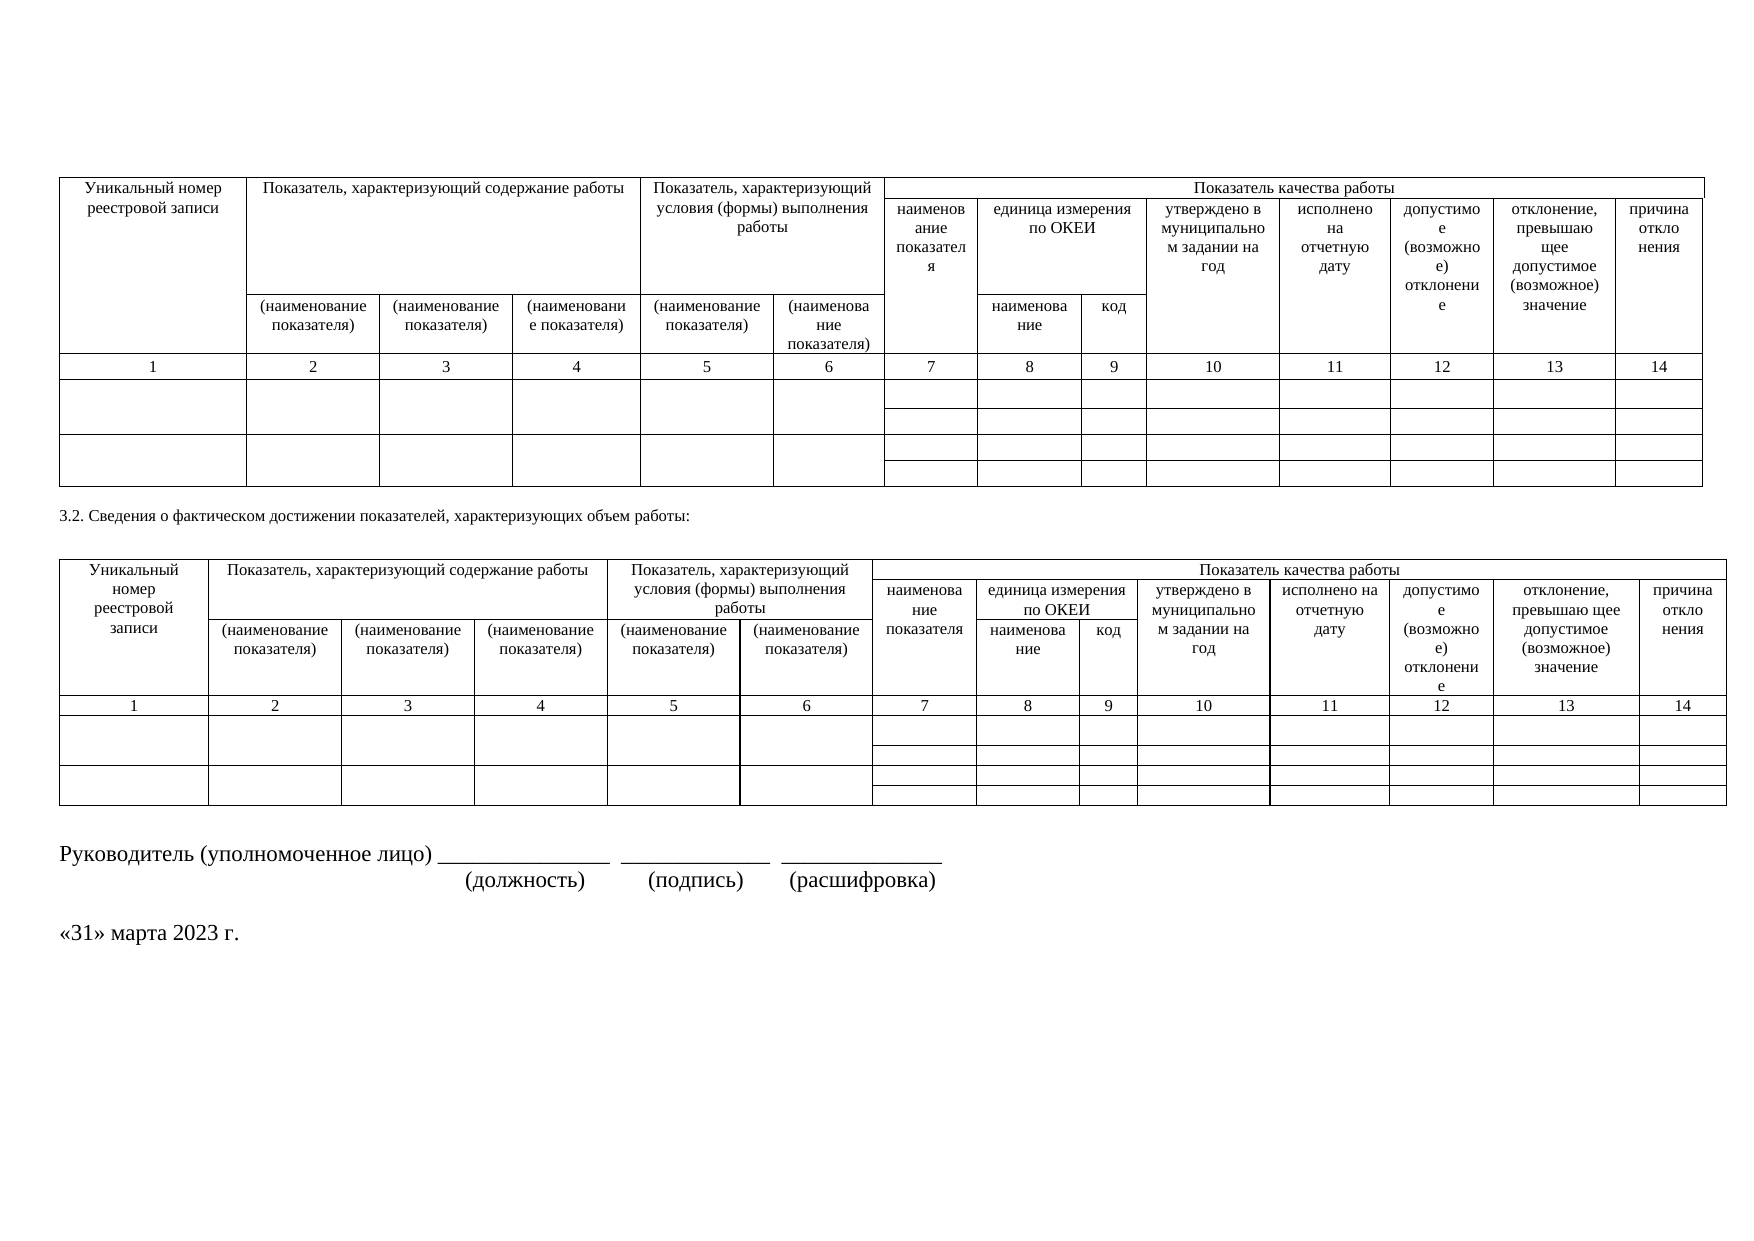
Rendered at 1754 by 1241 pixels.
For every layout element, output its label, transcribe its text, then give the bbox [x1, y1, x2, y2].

table_cell [1147, 380, 1279, 408]
table_cell причина откло нения [1640, 580, 1726, 695]
table_cell [1616, 461, 1702, 486]
table_cell [1147, 435, 1279, 460]
table_cell [60, 435, 246, 486]
table_cell [1271, 716, 1389, 744]
table_cell [1494, 716, 1639, 744]
table_header Показатель качества работы [873, 560, 1726, 579]
table_cell [641, 435, 773, 486]
table_cell [1138, 746, 1269, 765]
table_cell [1138, 716, 1269, 744]
table_cell 5 [608, 696, 739, 715]
table_cell [1147, 461, 1279, 486]
table_cell утверждено в муниципальном задании на год [1138, 580, 1269, 695]
table_cell [1082, 461, 1146, 486]
table_cell [774, 435, 884, 486]
table_cell [873, 766, 976, 785]
table_cell 11 [1280, 354, 1390, 379]
table_cell [1640, 746, 1726, 765]
table_cell 1 [60, 354, 246, 379]
table_cell 8 [977, 696, 1079, 715]
table_cell 8 [978, 354, 1081, 379]
table_cell [1271, 766, 1389, 785]
table_cell [60, 380, 246, 434]
table_cell 7 [873, 696, 976, 715]
table_cell [641, 380, 773, 434]
table_header Показатель качества работы [885, 178, 1704, 197]
table_cell [977, 746, 1079, 765]
table_header Показатель, характеризующий содержание работы [247, 178, 640, 294]
table_cell отклонение, превышаю щее допустимое (возможное) значение [1494, 580, 1639, 695]
table_cell [977, 766, 1079, 785]
table_cell [741, 766, 872, 805]
table_cell [885, 380, 977, 408]
table_cell [209, 766, 341, 805]
table_cell исполнено на отчетную дату [1271, 580, 1389, 695]
table_cell [1082, 409, 1146, 434]
table_cell [380, 380, 512, 434]
table_header Показатель, характеризующий условия (формы) выполнения работы [641, 178, 884, 294]
table_cell (наименование показателя) [774, 295, 884, 353]
table_cell [380, 435, 512, 486]
table_cell код [1082, 295, 1146, 353]
table_cell (наименование показателя) [247, 295, 379, 353]
table_cell исполнено на отчетную дату [1280, 199, 1390, 353]
table_cell [1080, 766, 1137, 785]
table_cell [1082, 435, 1146, 460]
table_cell [1138, 786, 1269, 805]
table_cell [1494, 766, 1639, 785]
table_cell 6 [774, 354, 884, 379]
table_header Показатель, характеризующий условия (формы) выполнения работы [608, 560, 872, 618]
table_cell 7 [885, 354, 977, 379]
table_cell [1391, 380, 1493, 408]
table_cell наименование показателя [873, 580, 976, 695]
table_cell [873, 746, 976, 765]
table_cell [247, 435, 379, 486]
table_cell [978, 409, 1081, 434]
table_cell [1390, 716, 1493, 744]
table_cell [608, 716, 739, 765]
table_cell 9 [1080, 696, 1137, 715]
table_cell [977, 716, 1079, 744]
table_cell [1494, 786, 1639, 805]
table_cell 14 [1616, 354, 1702, 379]
table_cell утверждено в муниципальном задании на год [1147, 199, 1279, 353]
table_cell (наименование показателя) [209, 620, 341, 695]
table_cell [1391, 435, 1493, 460]
table_cell [1640, 766, 1726, 785]
table_cell [1271, 746, 1389, 765]
table_cell наименование [978, 295, 1081, 353]
table_cell [1280, 435, 1390, 460]
table_cell 2 [247, 354, 379, 379]
table_cell 4 [513, 354, 640, 379]
table_header Показатель, характеризующий содержание работы [209, 560, 607, 618]
table_cell [978, 380, 1081, 408]
table_cell [475, 766, 607, 805]
text 3.2. Сведения о фактическом достижении показателей, характеризующих объем работы: [59, 506, 1695, 525]
table_cell [1494, 380, 1615, 408]
table_cell [60, 766, 208, 805]
table_cell [1390, 746, 1493, 765]
table_cell 1 [60, 696, 208, 715]
table_cell 6 [741, 696, 872, 715]
table_cell (наименование показателя) [513, 295, 640, 353]
table_cell [1147, 409, 1279, 434]
table_cell [774, 380, 884, 434]
table_cell (наименование показателя) [475, 620, 607, 695]
table_cell причина откло нения [1616, 199, 1702, 353]
table_cell [1390, 766, 1493, 785]
table_cell код [1080, 620, 1137, 695]
table_cell [1616, 435, 1702, 460]
table_cell [60, 716, 208, 765]
table_cell [1616, 380, 1702, 408]
table_cell допустимое (возможное) отклонение [1391, 199, 1493, 353]
table_cell [1494, 461, 1615, 486]
table_cell [1280, 380, 1390, 408]
table_cell [1494, 746, 1639, 765]
table_cell [1494, 435, 1615, 460]
table_cell [885, 461, 977, 486]
text (должность) (подпись) (расшифровка) [59, 866, 1695, 892]
table_cell [978, 435, 1081, 460]
table_cell [1082, 380, 1146, 408]
table_cell 12 [1391, 354, 1493, 379]
table_cell [1138, 766, 1269, 785]
table_cell 5 [641, 354, 773, 379]
table_cell [342, 716, 474, 765]
table_cell единица измерения по ОКЕИ [977, 580, 1137, 618]
table_cell [1616, 409, 1702, 434]
table_cell [1080, 786, 1137, 805]
table_cell [1280, 409, 1390, 434]
table_cell 9 [1082, 354, 1146, 379]
table_cell [977, 786, 1079, 805]
table_cell 13 [1494, 696, 1639, 715]
table_cell (наименование показателя) [641, 295, 773, 353]
table_cell [1390, 786, 1493, 805]
table_cell [1280, 461, 1390, 486]
table_cell [885, 435, 977, 460]
table_cell [475, 716, 607, 765]
table_cell [1494, 409, 1615, 434]
table_cell [978, 461, 1081, 486]
text «31» марта 2023 г. [59, 919, 1695, 945]
table_cell 2 [209, 696, 341, 715]
table_cell [209, 716, 341, 765]
table_cell [1080, 716, 1137, 744]
table_cell 3 [342, 696, 474, 715]
table_cell 11 [1271, 696, 1389, 715]
table_cell 4 [475, 696, 607, 715]
table_cell [1391, 409, 1493, 434]
table_cell [513, 435, 640, 486]
table_cell 3 [380, 354, 512, 379]
table_cell [247, 380, 379, 434]
table_cell допустимое (возможное) отклонение [1390, 580, 1493, 695]
table_cell 14 [1640, 696, 1726, 715]
table_cell (наименование показателя) [380, 295, 512, 353]
table_cell [741, 716, 872, 765]
table_cell [1391, 461, 1493, 486]
table_cell [513, 380, 640, 434]
table_header Уникальный номер реестровой записи [60, 178, 246, 353]
table_header Уникальный номер реестровой записи [60, 560, 208, 695]
table_cell [873, 716, 976, 744]
table_cell (наименование показателя) [741, 620, 872, 695]
table_cell наименование [977, 620, 1079, 695]
table_cell 12 [1390, 696, 1493, 715]
table_cell единица измерения по ОКЕИ [978, 199, 1146, 294]
table_cell [873, 786, 976, 805]
table_cell [885, 409, 977, 434]
table_cell наименование показателя [885, 199, 977, 353]
table_cell (наименование показателя) [608, 620, 739, 695]
table_cell 13 [1494, 354, 1615, 379]
table_cell (наименование показателя) [342, 620, 474, 695]
table_cell [608, 766, 739, 805]
table_cell 10 [1138, 696, 1269, 715]
table_cell отклонение, превышаю щее допустимое (возможное) значение [1494, 199, 1615, 353]
table_cell 10 [1147, 354, 1279, 379]
table_cell [1271, 786, 1389, 805]
text Руководитель (уполномоченное лицо) _______________ _____________ ______________ [59, 840, 1695, 866]
table_cell [1640, 716, 1726, 744]
table_cell [342, 766, 474, 805]
table_cell [1640, 786, 1726, 805]
table_cell [1080, 746, 1137, 765]
